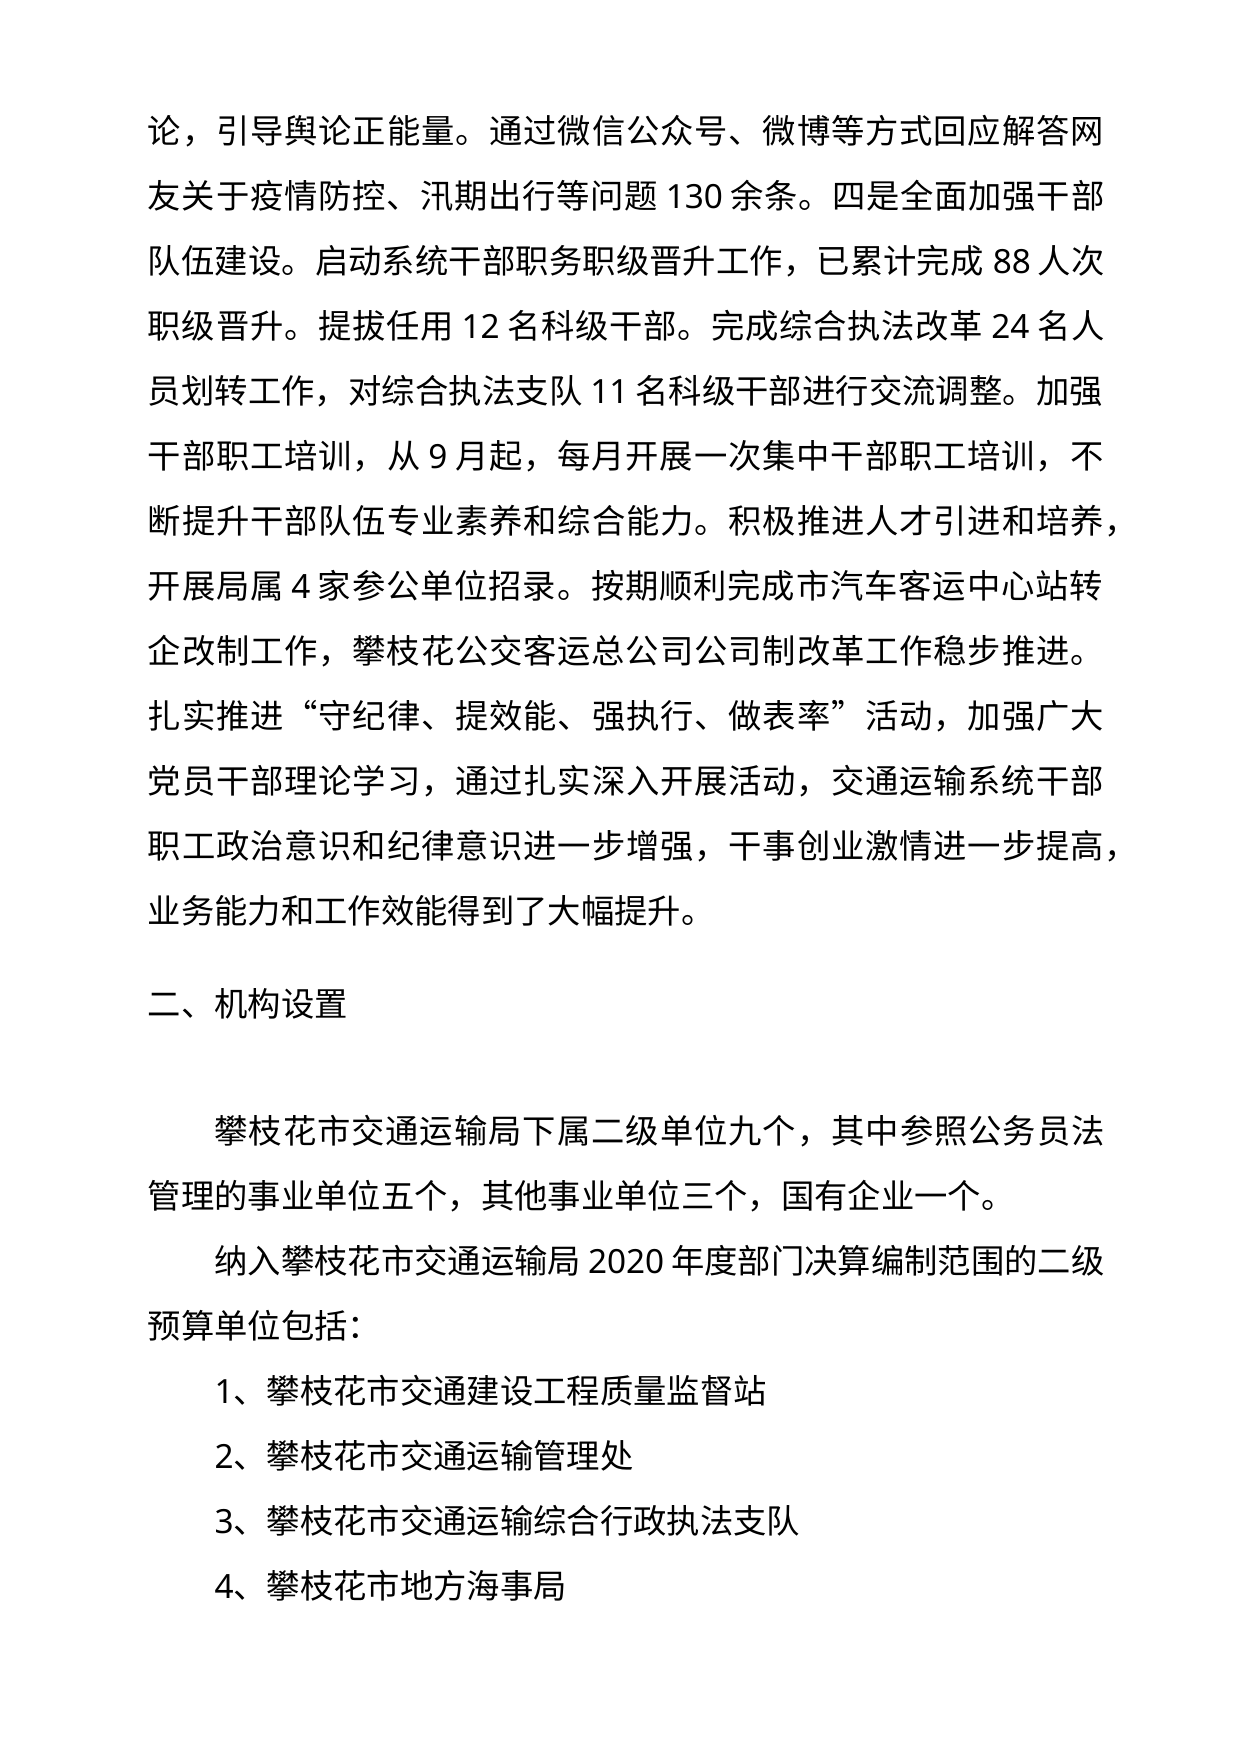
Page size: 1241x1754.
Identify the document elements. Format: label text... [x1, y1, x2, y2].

text 纳入攀枝花市交通运输局2020年度部门决算编制范围的二级预算单位包括： [148, 1226, 1104, 1356]
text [148, 97, 1104, 942]
text 2、攀枝花市交通运输管理处 [148, 1421, 1104, 1486]
text 攀枝花市交通运输局下属二级单位九个，其中参照公务员法管理的事业单位五个，其他事业单位三个，国有企业一个。 [148, 1096, 1104, 1226]
subtitle 二、机构设置 [148, 969, 1104, 1034]
text 3、攀枝花市交通运输综合行政执法支队 [148, 1486, 1104, 1551]
text 1、攀枝花市交通建设工程质量监督站 [148, 1356, 1104, 1421]
text 4、攀枝花市地方海事局 [148, 1551, 1104, 1616]
